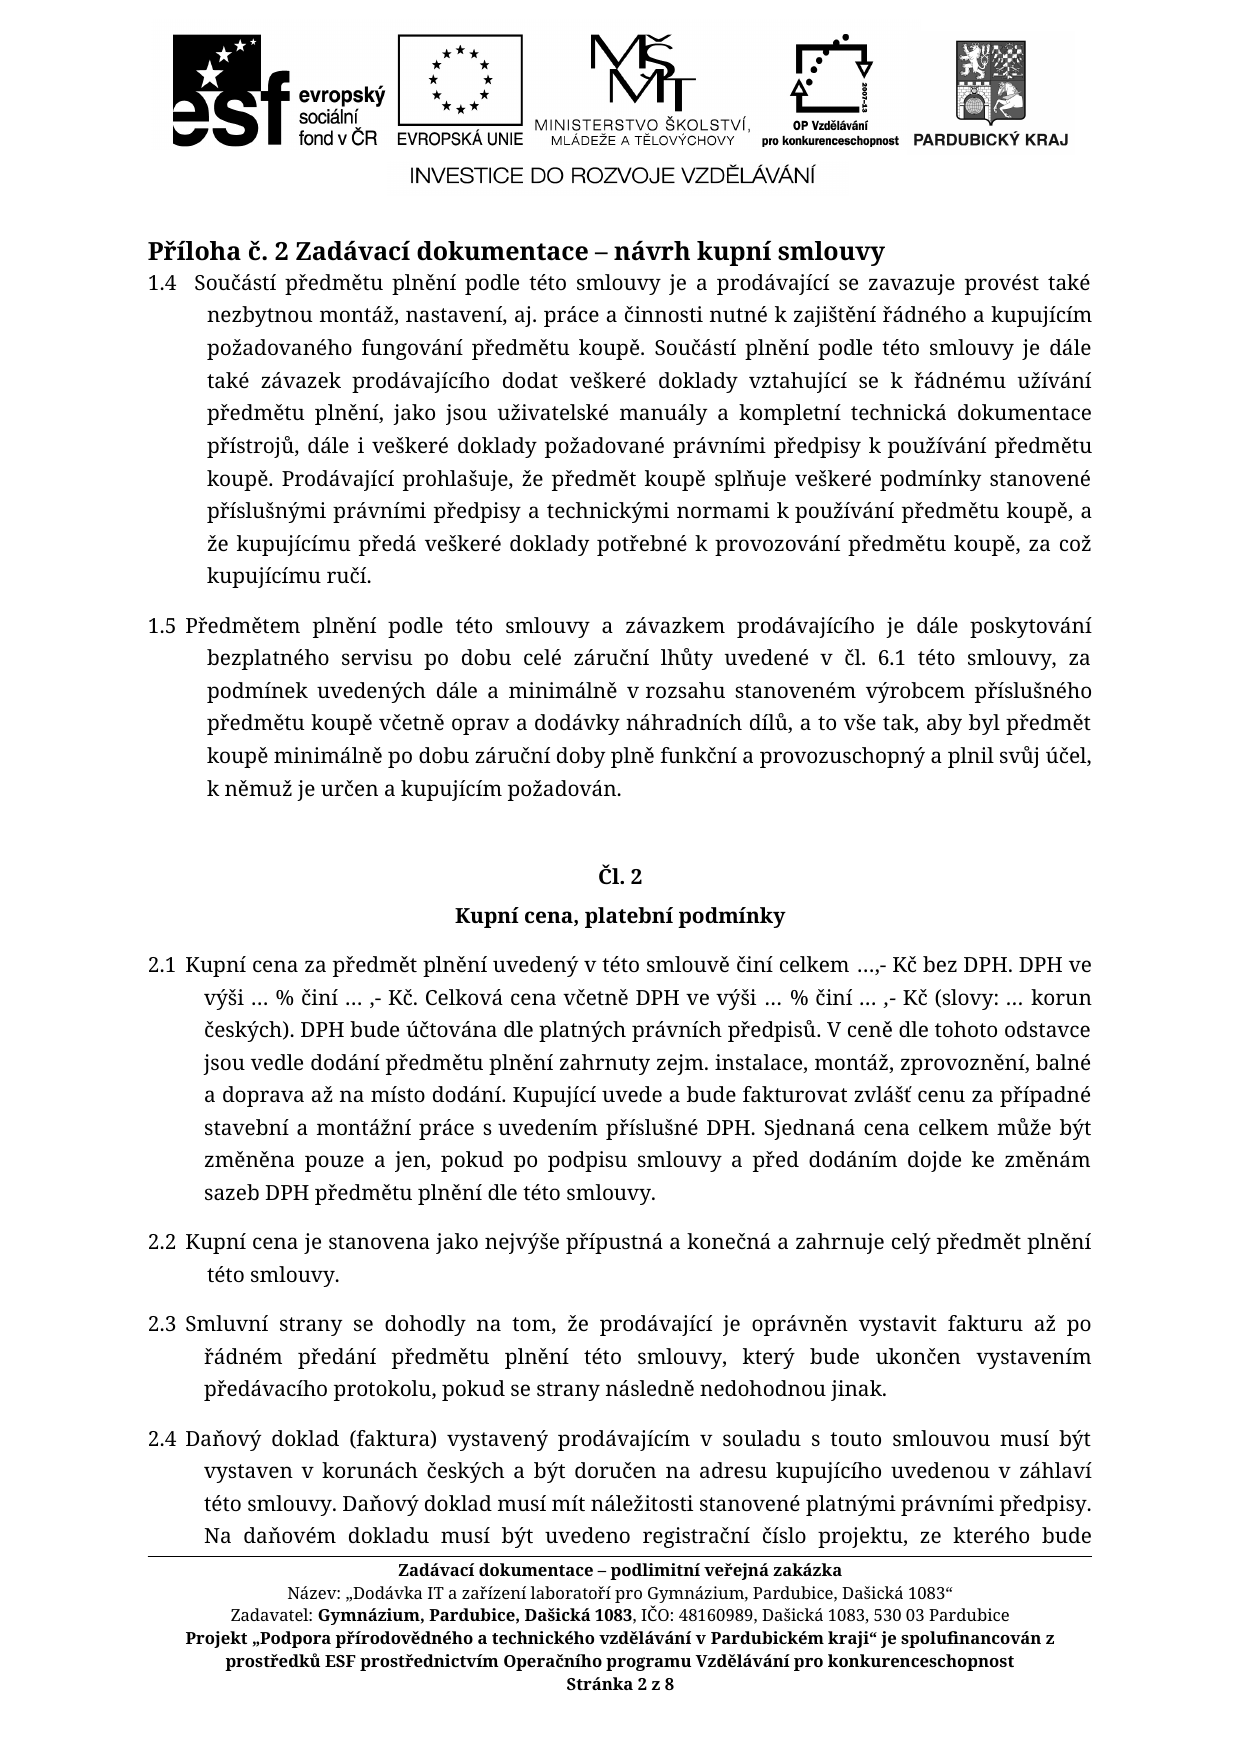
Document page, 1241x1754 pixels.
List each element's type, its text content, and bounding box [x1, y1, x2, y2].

list Předmětem plnění podle této smlouvy a závazkem prodávajícího je dále poskytování bezplatného servisu po dobu celé záruční lhůty uvedené v čl. 6.1 této smlouvy, za podmínek uvedených dále a minimálně v rozsahu stanoveném výrobcem příslušného předmětu koupě včetně oprav a dodávky náhradních dílů, a to vše tak, aby byl předmět koupě minimálně po dobu záruční doby plně funkční a provozuschopný a plnil svůj účel, k němuž je určen a kupujícím požadován. [148, 611, 1092, 802]
picture [151, 19, 1075, 155]
list Kupní cena za předmět plnění uvedený v této smlouvě činí celkem …,- Kč bez DPH. DPH ve výši … % činí … ,- Kč. Celková cena včetně DPH ve výši … % činí … ,- Kč (slovy: … korun českých). DPH bude účtována dle platných právních předpisů. V ceně dle tohoto odstavce jsou vedle dodání předmětu plnění zahrnuty zejm. instalace, montáž, zprovoznění, balné a doprava až na místo dodání. Kupující uvede a bude fakturovat zvlášť cenu za případné stavební a montážní práce s uvedením příslušné DPH. Sjednaná cena celkem může být změněna pouze a jen, pokud po podpisu smlouvy a před dodáním dojde ke změnám sazeb DPH předmětu plnění dle této smlouvy. [148, 950, 1092, 1207]
list Smluvní strany se dohodly na tom, že prodávající je oprávněn vystavit fakturu až po řádném předání předmětu plnění této smlouvy, který bude ukončen vystavením předávacího protokolu, pokud se strany následně nedohodnou jinak. [148, 1309, 1092, 1403]
list Kupní cena je stanovena jako nejvýše přípustná a konečná a zahrnuje celý předmět plnění této smlouvy. [148, 1227, 1092, 1288]
picture [387, 161, 849, 196]
text Čl. 2 [148, 862, 1092, 890]
text Kupní cena, platební podmínky [148, 901, 1092, 929]
list Součástí předmětu plnění podle této smlouvy je a prodávající se zavazuje provést také nezbytnou montáž, nastavení, aj. práce a činnosti nutné k zajištění řádného a kupujícím požadovaného fungování předmětu koupě. Součástí plnění podle této smlouvy je dále také závazek prodávajícího dodat veškeré doklady vztahující se k řádnému užívání předmětu plnění, jako jsou uživatelské manuály a kompletní technická dokumentace přístrojů, dále i veškeré doklady požadované právními předpisy k používání předmětu koupě. Prodávající prohlašuje, že předmět koupě splňuje veškeré podmínky stanovené příslušnými právními předpisy a technickými normami k používání předmětu koupě, a že kupujícímu předá veškeré doklady potřebné k provozování předmětu koupě, za což kupujícímu ručí. [148, 268, 1092, 590]
